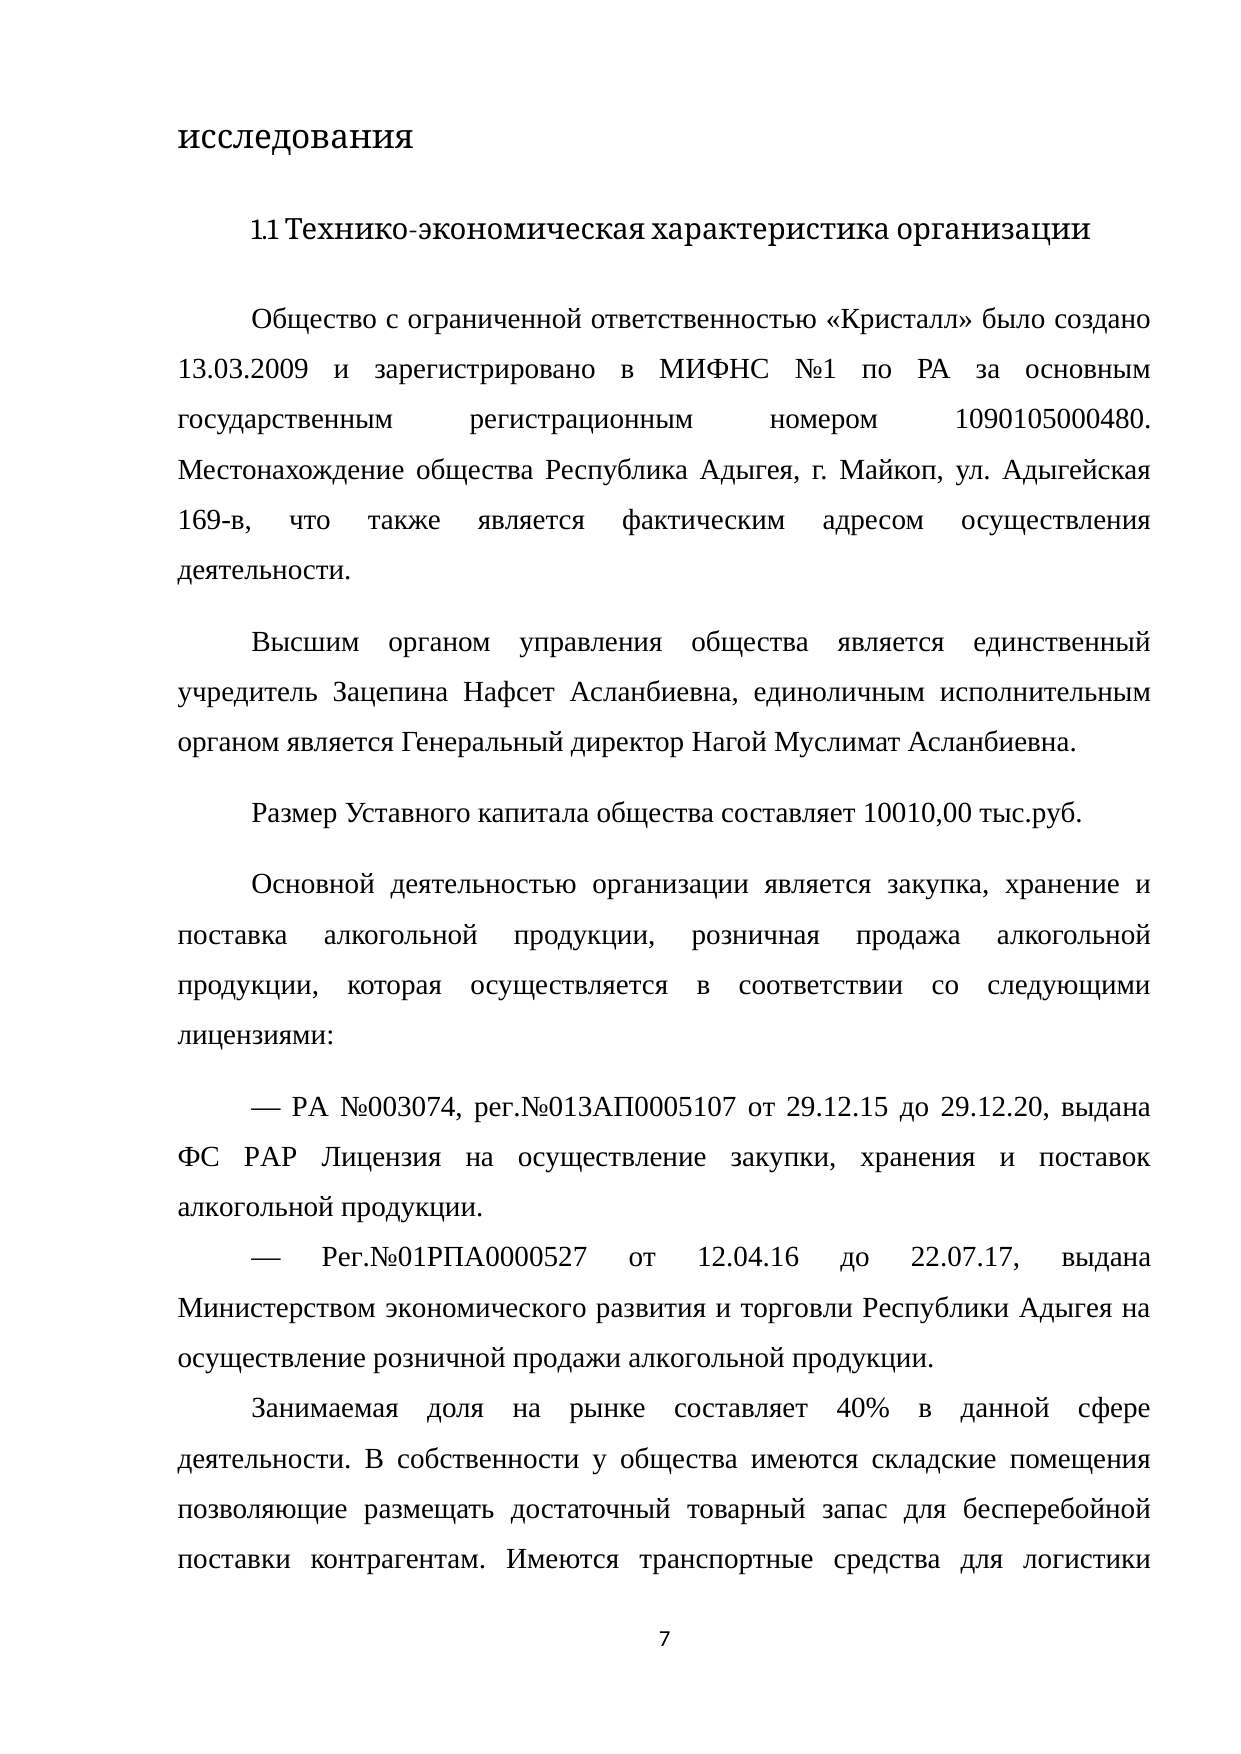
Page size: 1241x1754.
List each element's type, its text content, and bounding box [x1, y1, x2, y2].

text Высшим органом управления общества является единственный учредитель Зацепина Нафсет Асланбиевна, единоличным исполнительным органом является Генеральный директор Нагой Муслимат Асланбиевна. [177, 624, 1152, 758]
list — Рег.№01РПА0000527 от 12.04.16 до 22.07.17, выдана Министерством экономического развития и торговли Республики Адыгея на осуществление розничной продажи алкогольной продукции. [177, 1239, 1152, 1374]
text Размер Уставного капитала общества составляет 10010,00 тыс.руб. [177, 795, 1152, 829]
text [177, 118, 1152, 156]
list — РА №003074, рег.№013АП0005107 от 29.12.15 до 29.12.20, выдана ФС РАР Лицензия на осуществление закупки, хранения и поставок алкогольной продукции. [177, 1089, 1152, 1223]
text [177, 1391, 1152, 1575]
text Основной деятельностью организации является закупка, хранение и поставка алкогольной продукции, розничная продажа алкогольной продукции, которая осуществляется в соответствии со следующими лицензиями: [177, 867, 1152, 1051]
text Общество с ограниченной ответственностью «Кристалл» было создано 13.03.2009 и зарегистрировано в МИФНС №1 по РА за основным государственным регистрационным номером 1090105000480. Местонахождение общества Республика Адыгея, г. Майкоп, ул. Адыгейская 169-в, что также является фактическим адресом осуществления деятельности. [177, 301, 1152, 586]
text 1.1 Технико-экономическая характеристика организации [177, 213, 1152, 247]
